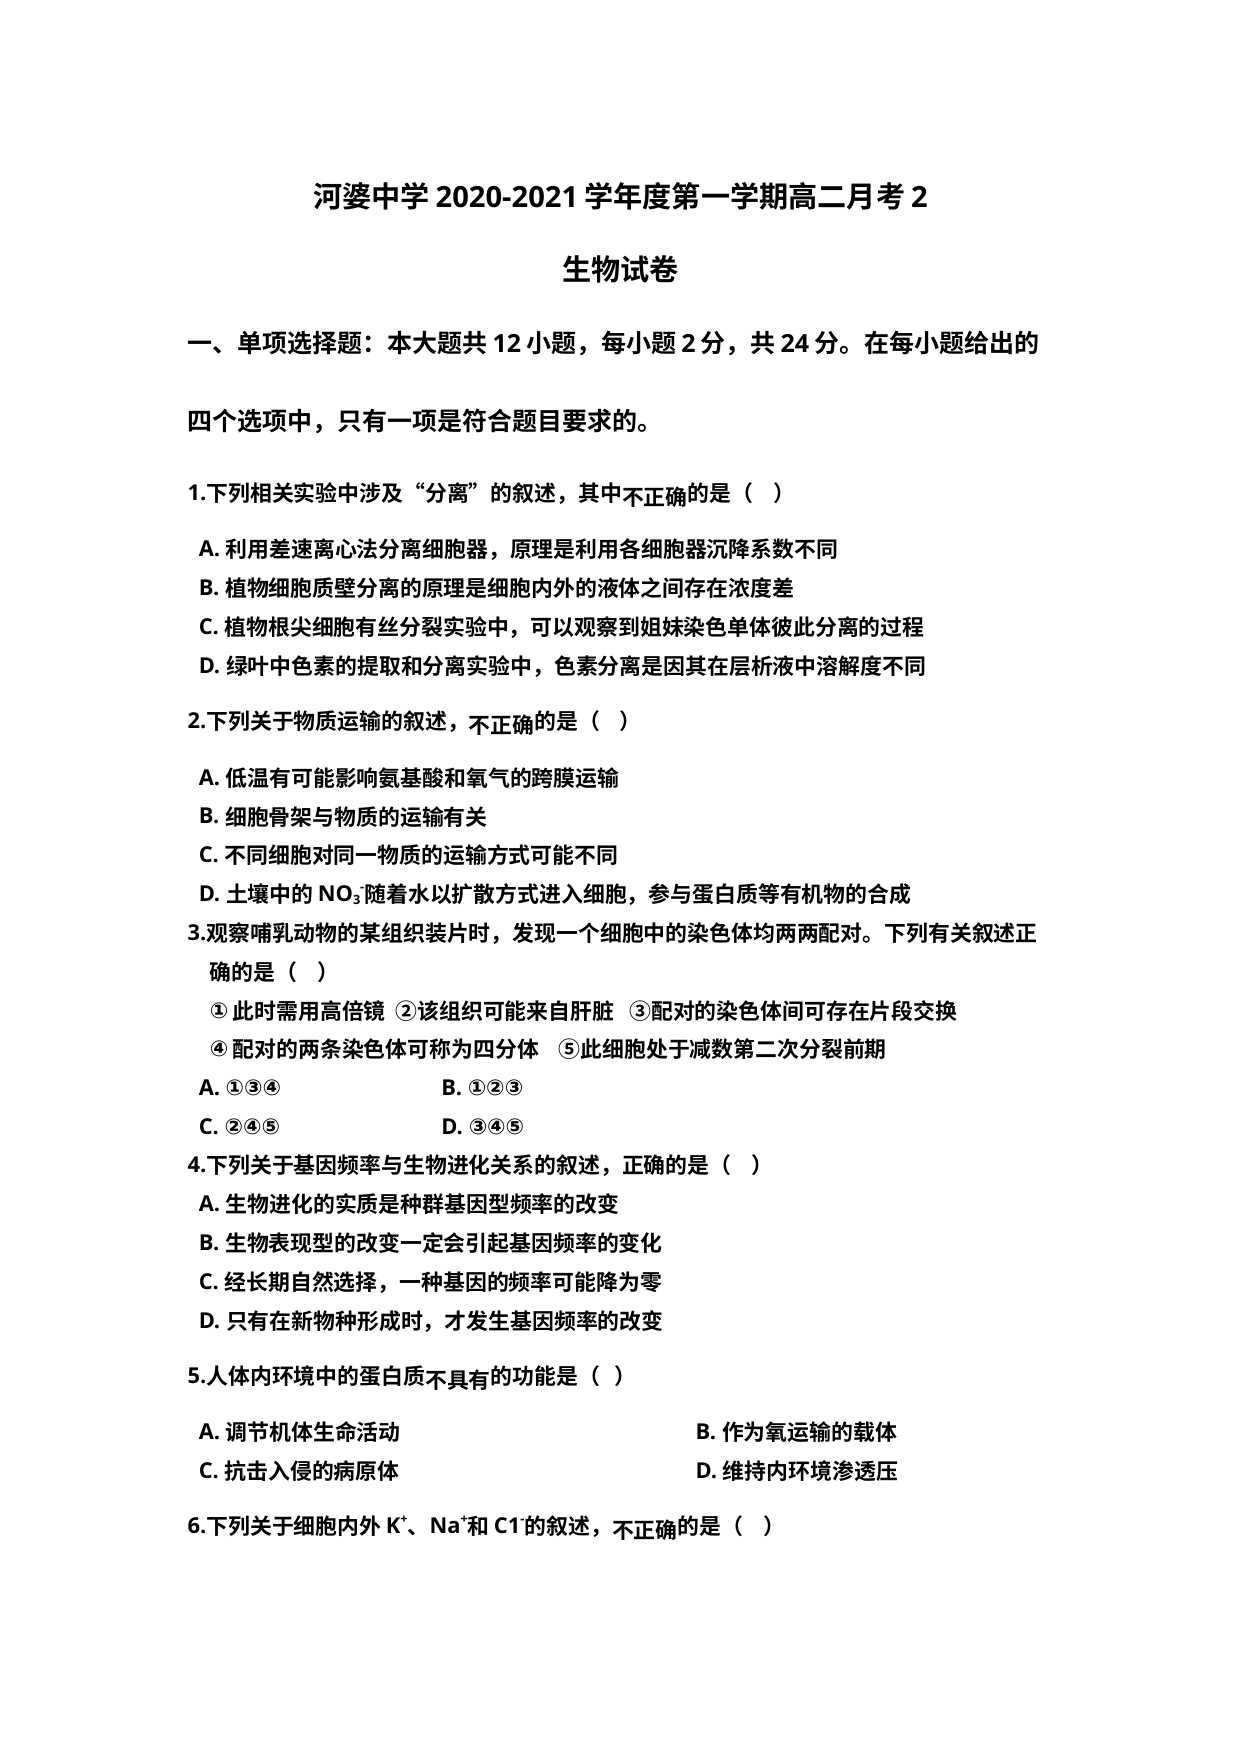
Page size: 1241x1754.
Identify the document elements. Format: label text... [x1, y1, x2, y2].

text C. ②④⑤ D. ③④⑤ [187, 1109, 1053, 1142]
text C. 抗击入侵的病原体 D. 维持内环境渗透压 [187, 1454, 1053, 1486]
text C. 不同细胞对同一物质的运输方式可能不同 [187, 838, 1053, 870]
text B. 细胞骨架与物质的运输有关 [187, 799, 1053, 832]
text 一、单项选择题：本大题共12小题，每小题2分，共24分。在每小题给出的四个选项中，只有一项是符合题目要求的。 [187, 309, 1053, 452]
text 河婆中学2020-2021学年度第一学期高二月考2 [187, 162, 1053, 227]
text C. 植物根尖细胞有丝分裂实验中，可以观察到姐妹染色单体彼此分离的过程 [187, 609, 1053, 642]
text D. 只有在新物种形成时，才发生基因频率的改变 [187, 1303, 1053, 1336]
text 生物试卷 [187, 235, 1053, 300]
text 5.人体内环境中的蛋白质不具有的功能是（ ） [187, 1342, 1053, 1407]
text ④配对的两条染色体可称为四分体 ⑤此细胞处于减数第二次分裂前期 [187, 1032, 1053, 1064]
text A. ①③④ B. ①②③ [187, 1071, 1053, 1103]
text B. 植物细胞质壁分离的原理是细胞内外的液体之间存在浓度差 [187, 571, 1053, 603]
text 6.下列关于细胞内外K+、Na+和C1-的叙述，不正确的是（ ） [187, 1493, 1053, 1558]
text A. 低温有可能影响氨基酸和氧气的跨膜运输 [187, 760, 1053, 793]
text D. 土壤中的NO3-随着水以扩散方式进入细胞，参与蛋白质等有机物的合成 [187, 877, 1053, 909]
text B. 生物表现型的改变一定会引起基因频率的变化 [187, 1226, 1053, 1258]
text 2.下列关于物质运输的叙述，不正确的是（ ） [187, 687, 1053, 752]
text 确的是（ ） [187, 954, 1053, 987]
text ①此时需用高倍镜 ②该组织可能来自肝脏 ③配对的染色体间可存在片段交换 [187, 993, 1053, 1026]
text 1.下列相关实验中涉及“分离”的叙述，其中不正确的是（ ） [187, 459, 1053, 524]
text 3.观察哺乳动物的某组织装片时，发现一个细胞中的染色体均两两配对。下列有关叙述正 [187, 916, 1053, 948]
text C. 经长期自然选择，一种基因的频率可能降为零 [187, 1264, 1053, 1297]
text D. 绿叶中色素的提取和分离实验中，色素分离是因其在层析液中溶解度不同 [187, 648, 1053, 681]
text 4.下列关于基因频率与生物进化关系的叙述，正确的是（ ） [187, 1148, 1053, 1180]
text A. 生物进化的实质是种群基因型频率的改变 [187, 1187, 1053, 1219]
text A. 调节机体生命活动 B. 作为氧运输的载体 [187, 1415, 1053, 1447]
text A. 利用差速离心法分离细胞器，原理是利用各细胞器沉降系数不同 [187, 532, 1053, 564]
